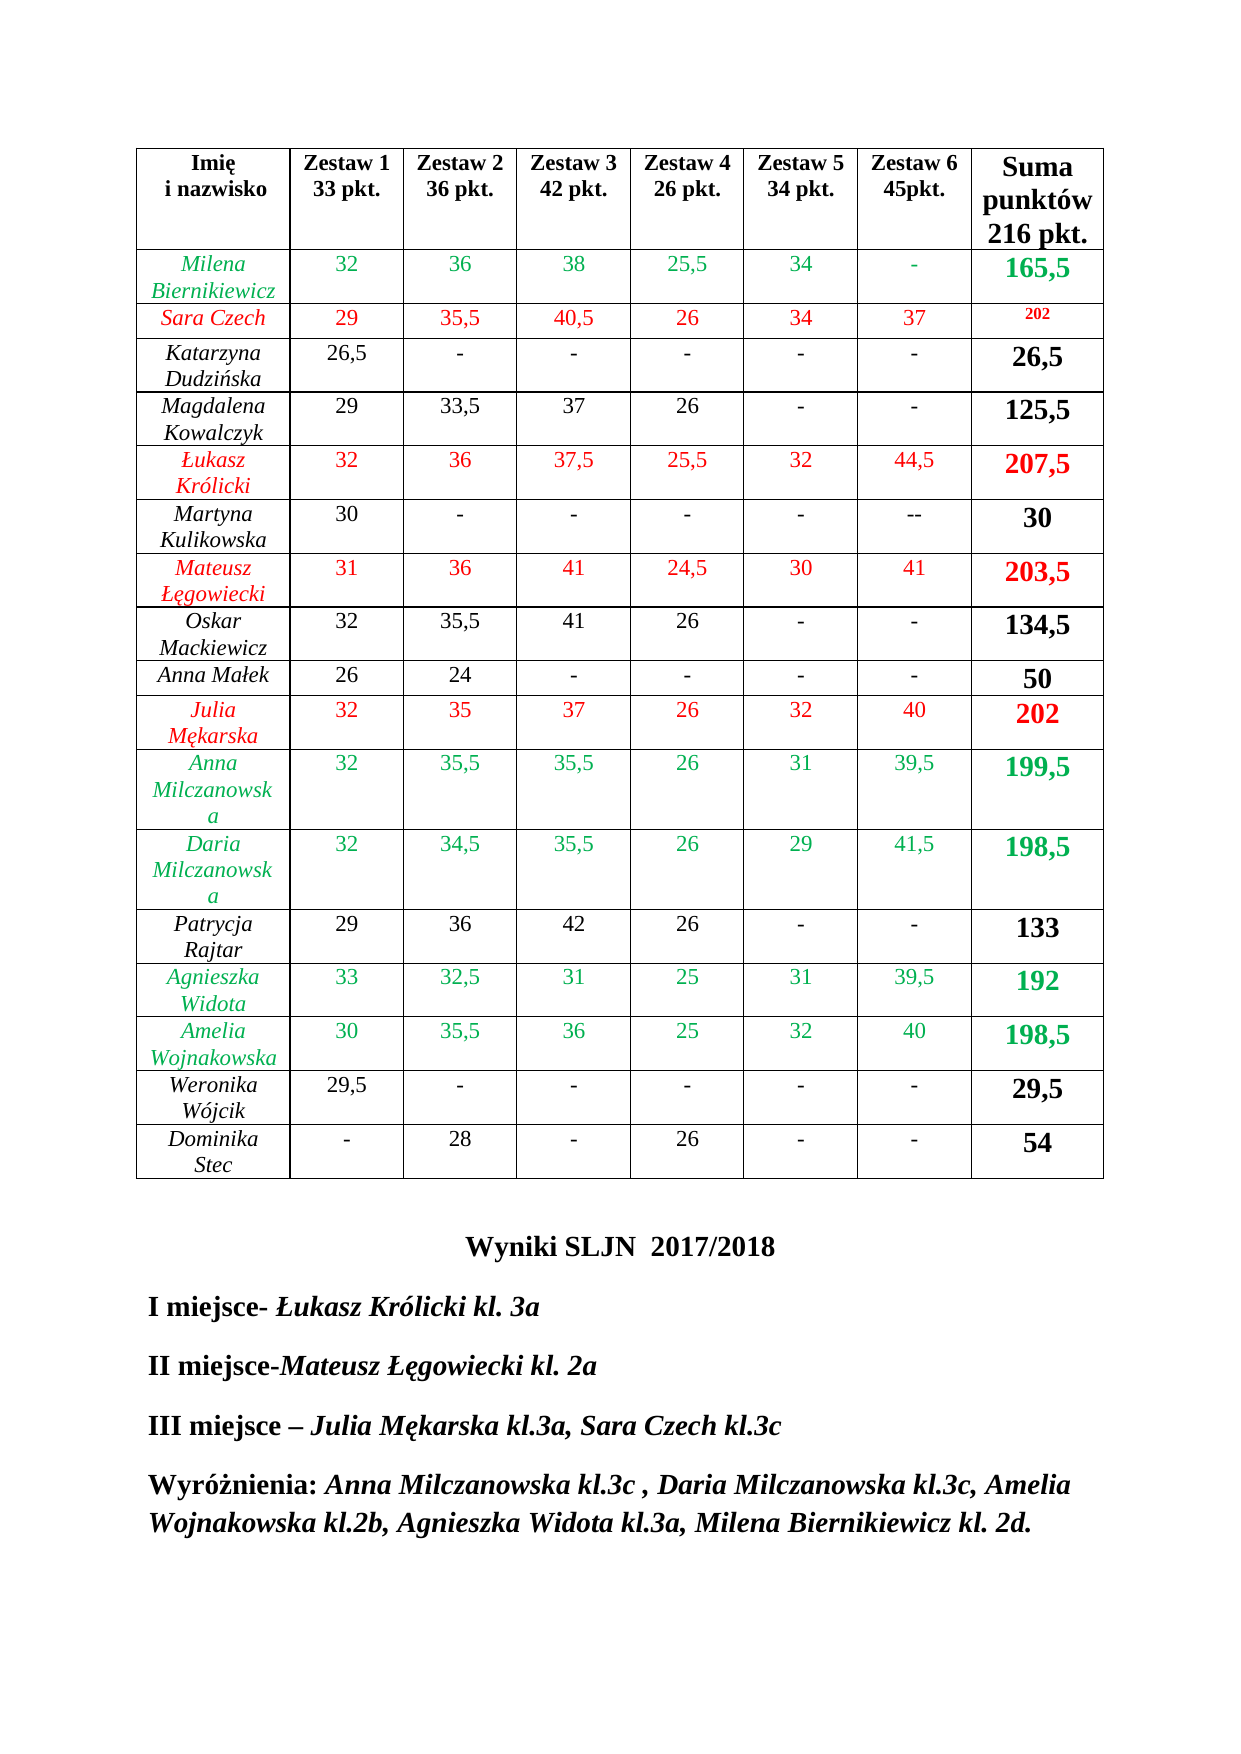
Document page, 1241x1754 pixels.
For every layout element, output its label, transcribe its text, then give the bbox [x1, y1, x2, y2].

table_cell Julia Mękarska [137, 696, 289, 748]
table_cell - [744, 608, 857, 660]
table_cell 203,5 [972, 554, 1103, 606]
table_cell 31 [744, 964, 857, 1016]
table_cell 37 [517, 393, 630, 445]
table_cell 32 [291, 750, 403, 828]
table_cell 39,5 [858, 750, 971, 828]
table_cell - [517, 500, 630, 553]
table_cell 30 [291, 500, 403, 553]
table_cell 26 [631, 910, 743, 962]
table_header Suma punktów 216 pkt. [972, 149, 1103, 249]
table_cell 41 [858, 554, 971, 606]
table_cell 26 [631, 608, 743, 660]
table_cell 26 [631, 1125, 743, 1177]
table_cell 32 [744, 696, 857, 748]
table_cell 207,5 [972, 446, 1103, 499]
table_cell 34 [744, 304, 857, 338]
table_cell Oskar Mackiewicz [137, 608, 289, 660]
table_cell 35,5 [404, 750, 516, 828]
table_cell - [744, 661, 857, 695]
table_cell 26 [631, 304, 743, 338]
table_cell Katarzyna Dudzińska [137, 339, 289, 391]
table_cell 32 [291, 696, 403, 748]
table_cell - [631, 500, 743, 553]
table_cell 29 [291, 304, 403, 338]
table_cell 32 [291, 250, 403, 303]
table_cell - [858, 339, 971, 391]
table_cell - [858, 393, 971, 445]
table_cell 25,5 [631, 250, 743, 303]
table_cell 29,5 [291, 1071, 403, 1124]
table_cell - [517, 1125, 630, 1177]
table_cell 199,5 [972, 750, 1103, 828]
table_cell Dominika Stec [137, 1125, 289, 1177]
table_cell Martyna Kulikowska [137, 500, 289, 553]
table_cell - [404, 500, 516, 553]
table_cell 133 [972, 910, 1103, 962]
table_cell 36 [404, 910, 516, 962]
table_cell 31 [744, 750, 857, 828]
table_cell 35,5 [517, 750, 630, 828]
table_cell Magdalena Kowalczyk [137, 393, 289, 445]
table_cell 26 [631, 750, 743, 828]
table_cell 32 [291, 830, 403, 909]
table_cell 36 [404, 554, 516, 606]
table_cell 198,5 [972, 1017, 1103, 1070]
table_cell Sara Czech [137, 304, 289, 338]
table_cell 39,5 [858, 964, 971, 1016]
table_cell 28 [404, 1125, 516, 1177]
table_cell - [517, 1071, 630, 1124]
table_cell 35 [404, 696, 516, 748]
table_cell - [858, 1071, 971, 1124]
table_header Zestaw 6 45pkt. [858, 149, 971, 249]
table_header Zestaw 3 42 pkt. [517, 149, 630, 249]
table_cell 41,5 [858, 830, 971, 909]
table_cell 25 [631, 964, 743, 1016]
table_cell 30 [972, 500, 1103, 553]
table_header Imię i nazwisko [137, 149, 289, 249]
table_cell 36 [404, 250, 516, 303]
table_cell 26 [631, 393, 743, 445]
table_cell 41 [517, 554, 630, 606]
table_cell - [404, 1071, 516, 1124]
table_cell - [858, 608, 971, 660]
table_cell 32 [744, 1017, 857, 1070]
table_cell - [744, 1125, 857, 1177]
table_cell 40,5 [517, 304, 630, 338]
table_cell 44,5 [858, 446, 971, 499]
table_cell 29 [291, 393, 403, 445]
table_cell 25,5 [631, 446, 743, 499]
table_cell - [631, 661, 743, 695]
table_header Zestaw 1 33 pkt. [291, 149, 403, 249]
text Wyniki SLJN 2017/2018 [148, 1229, 1093, 1263]
table_cell - [858, 661, 971, 695]
table_cell - [744, 500, 857, 553]
table_cell 30 [744, 554, 857, 606]
table_cell Daria Milczanowska [137, 830, 289, 909]
table_cell 202 [972, 304, 1103, 338]
table_cell 33,5 [404, 393, 516, 445]
table_cell 24 [404, 661, 516, 695]
table_cell 165,5 [972, 250, 1103, 303]
text III miejsce – Julia Mękarska kl.3a, Sara Czech kl.3c [148, 1408, 1093, 1441]
table_cell - [517, 661, 630, 695]
table_header Zestaw 2 36 pkt. [404, 149, 516, 249]
table_cell 202 [972, 696, 1103, 748]
table_cell - [291, 1125, 403, 1177]
table_cell Patrycja Rajtar [137, 910, 289, 962]
table_cell 33 [291, 964, 403, 1016]
table_cell 198,5 [972, 830, 1103, 909]
table_cell 26 [631, 696, 743, 748]
table_cell 125,5 [972, 393, 1103, 445]
table_cell Anna Milczanowska [137, 750, 289, 828]
table_cell 34 [744, 250, 857, 303]
table_cell Agnieszka Widota [137, 964, 289, 1016]
table_cell 42 [517, 910, 630, 962]
text Wyróżnienia: Anna Milczanowska kl.3c , Daria Milczanowska kl.3c, Amelia Wojnakowska kl.2b, Agnieszka Widota kl.3a, Milena Biernikiewicz kl. 2d. [148, 1467, 1093, 1539]
table_cell 29 [744, 830, 857, 909]
table_cell 50 [972, 661, 1103, 695]
table_cell 54 [972, 1125, 1103, 1177]
table_cell 32 [744, 446, 857, 499]
table_cell 36 [517, 1017, 630, 1070]
table_cell - [631, 1071, 743, 1124]
table_cell 31 [291, 554, 403, 606]
table_cell 35,5 [404, 608, 516, 660]
table_cell 25 [631, 1017, 743, 1070]
text I miejsce- Łukasz Królicki kl. 3a [148, 1289, 1093, 1322]
table_cell - [517, 339, 630, 391]
text II miejsce-Mateusz Łęgowiecki kl. 2a [148, 1348, 1093, 1382]
table_cell - [404, 339, 516, 391]
table_cell Mateusz Łęgowiecki [137, 554, 289, 606]
table_cell 35,5 [404, 1017, 516, 1070]
table_cell 31 [517, 964, 630, 1016]
table_cell 37,5 [517, 446, 630, 499]
table_cell - [858, 910, 971, 962]
table_cell 32 [291, 446, 403, 499]
table_cell - [744, 1071, 857, 1124]
table_cell Łukasz Królicki [137, 446, 289, 499]
table_header Zestaw 5 34 pkt. [744, 149, 857, 249]
table_cell 32,5 [404, 964, 516, 1016]
table_cell 40 [858, 1017, 971, 1070]
table_cell 26,5 [291, 339, 403, 391]
table_cell -- [858, 500, 971, 553]
table_cell 24,5 [631, 554, 743, 606]
table_cell 26 [631, 830, 743, 909]
table_cell 36 [404, 446, 516, 499]
table_cell 30 [291, 1017, 403, 1070]
table_cell 26,5 [972, 339, 1103, 391]
table_cell Weronika Wójcik [137, 1071, 289, 1124]
table_cell - [858, 1125, 971, 1177]
table_cell 41 [517, 608, 630, 660]
table_cell 38 [517, 250, 630, 303]
table_cell - [744, 910, 857, 962]
table_cell 34,5 [404, 830, 516, 909]
table_cell Anna Małek [137, 661, 289, 695]
table_cell - [858, 250, 971, 303]
table_cell 29,5 [972, 1071, 1103, 1124]
table_header Zestaw 4 26 pkt. [631, 149, 743, 249]
table_cell 32 [291, 608, 403, 660]
table_cell 29 [291, 910, 403, 962]
table_cell Amelia Wojnakowska [137, 1017, 289, 1070]
table_cell 35,5 [517, 830, 630, 909]
table_cell 192 [972, 964, 1103, 1016]
table_cell 40 [858, 696, 971, 748]
table_cell 37 [858, 304, 971, 338]
table_cell 35,5 [404, 304, 516, 338]
table_cell - [631, 339, 743, 391]
table_cell - [744, 393, 857, 445]
table_cell Milena Biernikiewicz [137, 250, 289, 303]
table_cell 134,5 [972, 608, 1103, 660]
table_cell 26 [291, 661, 403, 695]
table_cell 37 [517, 696, 630, 748]
table_cell - [744, 339, 857, 391]
